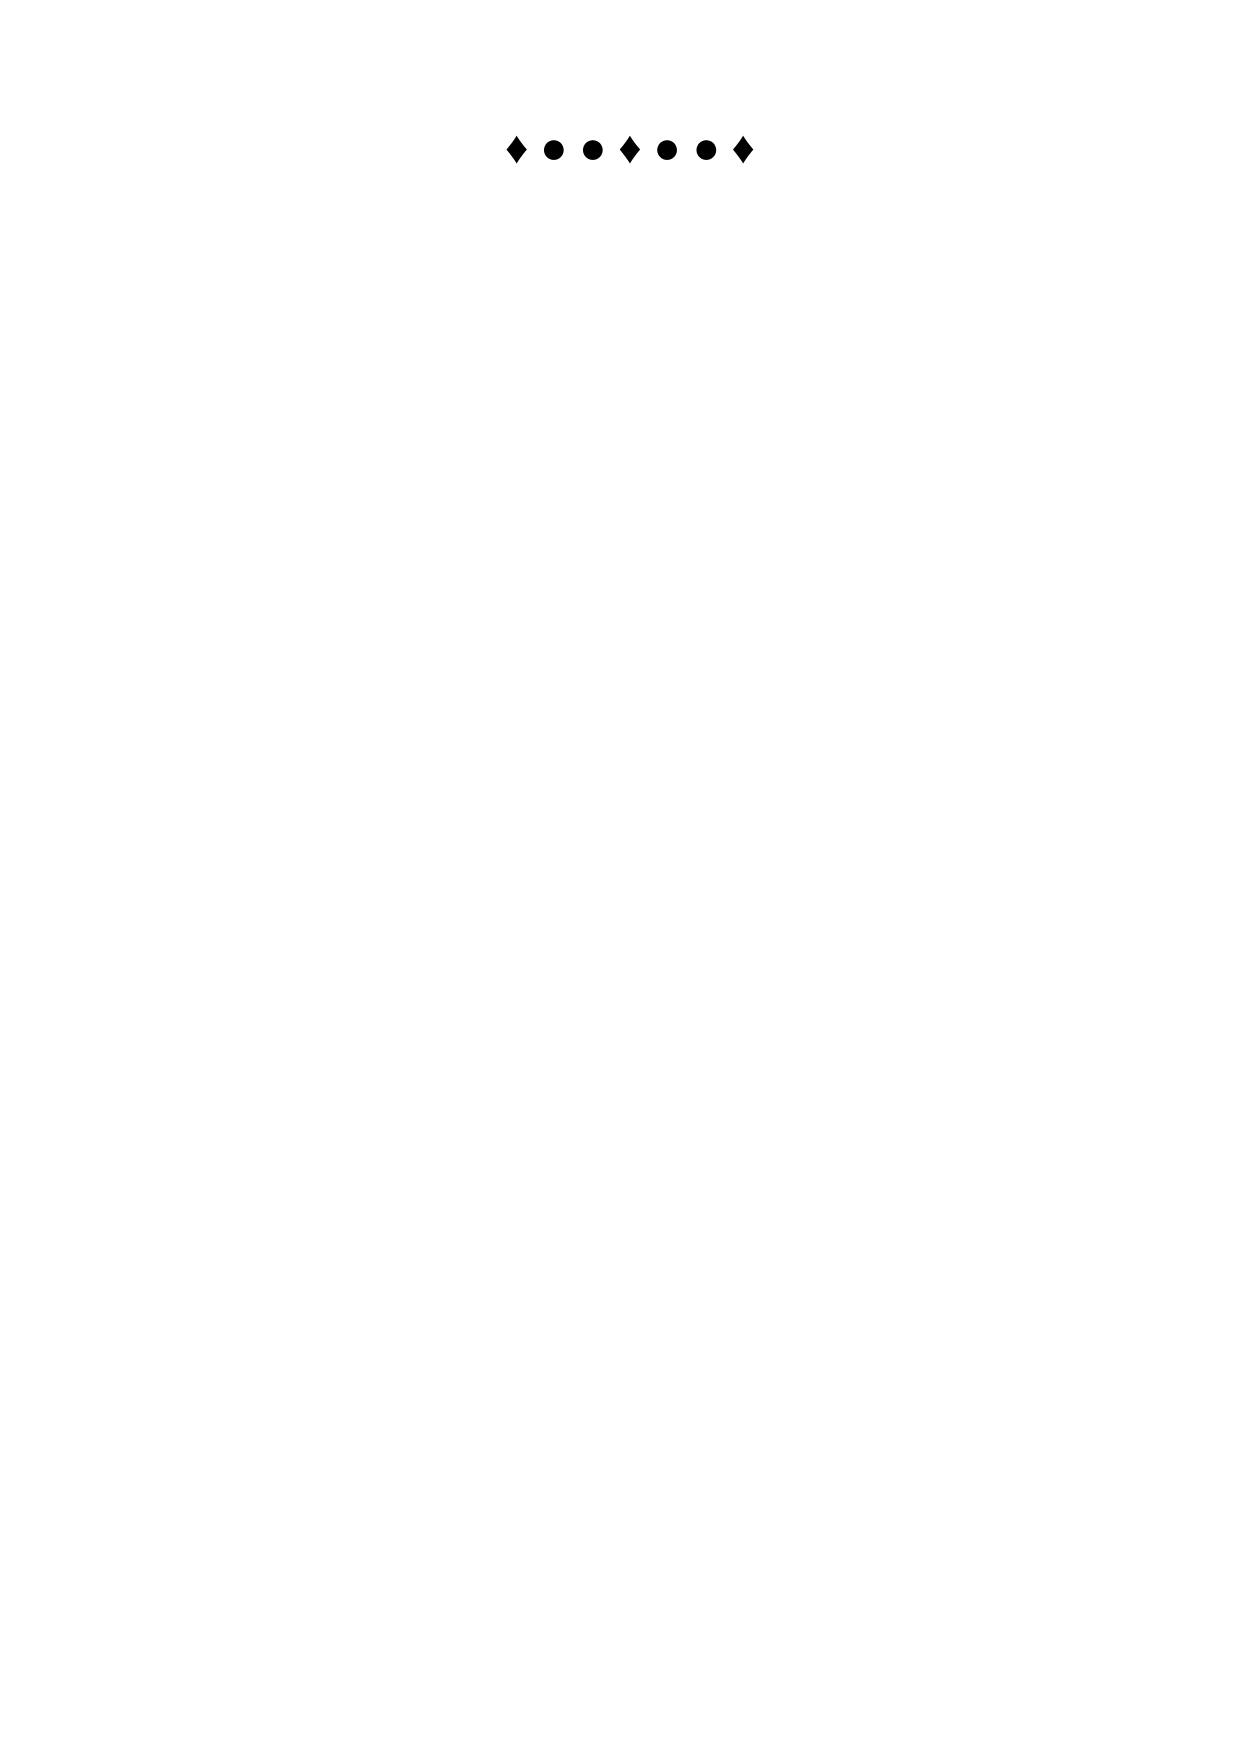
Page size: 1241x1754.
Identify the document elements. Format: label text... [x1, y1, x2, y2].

text ♦ ● ● ♦ ● ● ♦ [150, 121, 1110, 174]
